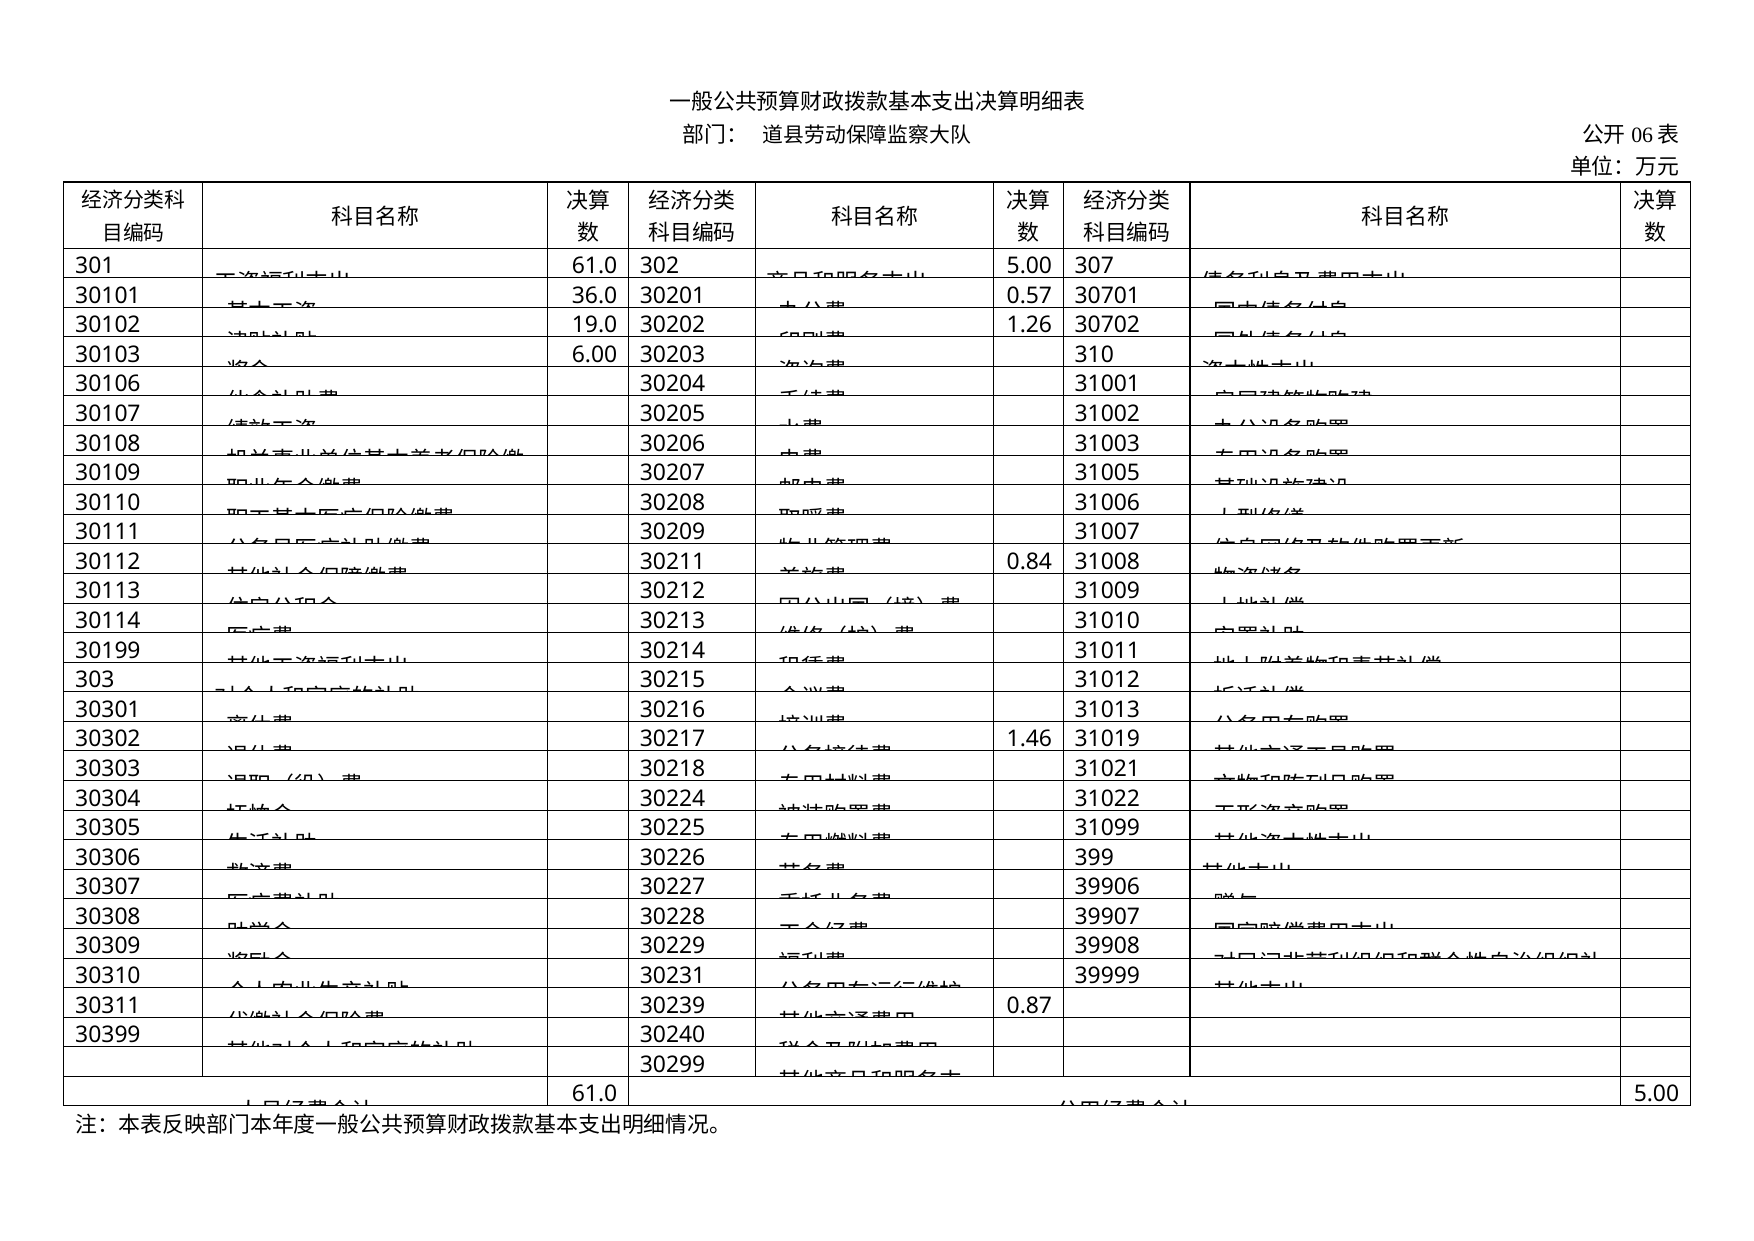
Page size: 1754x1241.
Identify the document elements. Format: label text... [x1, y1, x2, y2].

table_cell [548, 1018, 628, 1046]
table_cell 办公费 [756, 278, 993, 307]
table_cell 30108 [64, 426, 202, 454]
table_cell 30215 [629, 663, 755, 691]
table_cell 科目名称 [203, 183, 547, 247]
table_cell 经济分类科目编码 [64, 183, 202, 247]
table_cell [1621, 870, 1690, 898]
table_cell 物资储备 [1191, 544, 1620, 573]
table_cell 公务接待费 [756, 722, 993, 750]
table_cell 抚恤金 [203, 781, 547, 809]
table_cell 36.01 [548, 278, 628, 307]
table_cell 30208 [629, 485, 755, 514]
table_cell [548, 456, 628, 484]
table_cell 其他资本性支出 [1191, 811, 1620, 839]
table_cell [994, 959, 1063, 987]
table_cell [548, 663, 628, 691]
table_cell 30240 [629, 1018, 755, 1046]
table_cell 个人农业生产补贴 [203, 959, 547, 987]
table_cell [548, 485, 628, 514]
table_cell [994, 1018, 1063, 1046]
table_cell 工资福利支出 [203, 249, 547, 277]
table_cell [1621, 663, 1690, 691]
table_cell 30212 [629, 574, 755, 602]
table_cell [548, 604, 628, 632]
table_cell 30224 [629, 781, 755, 809]
table_cell 对民间非营利组织和群众性自治组织补贴 [1191, 929, 1620, 957]
table_cell [548, 633, 628, 662]
table_cell 基本工资 [203, 278, 547, 307]
table_cell 30304 [64, 781, 202, 809]
table_cell [994, 899, 1063, 928]
table_cell 30211 [629, 544, 755, 573]
table_cell 职工基本医疗保险缴费 [203, 485, 547, 514]
table_cell 债务利息及费用支出 [1191, 249, 1620, 277]
table_cell 信息网络及软件购置更新 [1191, 515, 1620, 543]
table_cell 19.08 [548, 308, 628, 336]
table_cell 30218 [629, 751, 755, 780]
table_cell 科目名称 [1191, 183, 1620, 247]
table_cell [1621, 929, 1690, 957]
table_cell 1.46 [994, 722, 1063, 750]
table_cell 30107 [64, 396, 202, 425]
table_cell [994, 456, 1063, 484]
table_cell 31013 [1064, 692, 1189, 721]
table_cell 30701 [1064, 278, 1189, 307]
table_cell 30207 [629, 456, 755, 484]
table_cell 30228 [629, 899, 755, 928]
table_cell 对个人和家庭的补助 [203, 663, 547, 691]
table_cell [1621, 515, 1690, 543]
table_cell 职业年金缴费 [203, 456, 547, 484]
table_header 一般公共预算财政拨款基本支出决算明细表 部门： 道县劳动保障监察大队 公开06表 单位：万元 [64, 84, 1690, 181]
table_cell 会议费 [756, 663, 993, 691]
table_cell 其他商品和服务支出 [756, 1047, 993, 1076]
table_cell 0.87 [994, 988, 1063, 1017]
table_cell 30227 [629, 870, 755, 898]
table_cell 助学金 [203, 899, 547, 928]
table_cell 专用设备购置 [1191, 426, 1620, 454]
table_cell 租赁费 [756, 633, 993, 662]
table_cell 培训费 [756, 692, 993, 721]
table_cell 注：本表反映部门本年度一般公共预算财政拨款基本支出明细情况。 [64, 1106, 1690, 1135]
table_cell 公务员医疗补助缴费 [203, 515, 547, 543]
table_cell 30114 [64, 604, 202, 632]
table_cell 赠与 [1191, 870, 1620, 898]
table_cell [548, 692, 628, 721]
table_cell [1621, 722, 1690, 750]
table_cell 资本性支出 [1191, 337, 1620, 366]
table_cell 代缴社会保险费 [203, 988, 547, 1017]
table_cell 0.57 [994, 278, 1063, 307]
table_cell 30226 [629, 840, 755, 869]
table_cell 31006 [1064, 485, 1189, 514]
table_cell 31002 [1064, 396, 1189, 425]
table_cell 取暖费 [756, 485, 993, 514]
table_cell 30102 [64, 308, 202, 336]
table_cell [548, 781, 628, 809]
table_cell [548, 840, 628, 869]
table_cell 专用燃料费 [756, 811, 993, 839]
table_cell 公务用车购置 [1191, 692, 1620, 721]
table_cell [1621, 485, 1690, 514]
table_cell 31005 [1064, 456, 1189, 484]
table_cell 31003 [1064, 426, 1189, 454]
table_cell 30110 [64, 485, 202, 514]
table_cell 奖励金 [203, 929, 547, 957]
table_cell 39999 [1064, 959, 1189, 987]
table_cell 公务用车运行维护费 [756, 959, 993, 987]
table_cell [1621, 781, 1690, 809]
table_cell 决算数 [994, 183, 1063, 247]
table_cell 津贴补贴 [203, 308, 547, 336]
table_cell 0.84 [994, 544, 1063, 573]
table_cell [203, 1047, 547, 1076]
table_cell [548, 1047, 628, 1076]
table_cell 30213 [629, 604, 755, 632]
table_cell [64, 1047, 202, 1076]
table_cell 安置补助 [1191, 604, 1620, 632]
table_cell 其他社会保障缴费 [203, 544, 547, 573]
table_cell [1621, 633, 1690, 662]
table_cell 31012 [1064, 663, 1189, 691]
table_cell [548, 870, 628, 898]
table_cell [1621, 604, 1690, 632]
table_cell [1621, 959, 1690, 987]
table_cell 税金及附加费用 [756, 1018, 993, 1046]
table_cell 差旅费 [756, 544, 993, 573]
table_cell 伙食补助费 [203, 367, 547, 395]
table_cell 39908 [1064, 929, 1189, 957]
table_cell 5.00 [1621, 1077, 1690, 1105]
table_cell [1621, 396, 1690, 425]
table_cell 退休费 [203, 722, 547, 750]
table_cell [994, 485, 1063, 514]
table_cell 1.26 [994, 308, 1063, 336]
table_cell [1064, 1047, 1189, 1076]
table_cell 30109 [64, 456, 202, 484]
table_cell 离休费 [203, 692, 547, 721]
table_cell 决算数 [548, 183, 628, 247]
table_cell [548, 426, 628, 454]
table_cell 退职（役）费 [203, 751, 547, 780]
table_cell [548, 899, 628, 928]
table_cell [1621, 899, 1690, 928]
table_cell 31007 [1064, 515, 1189, 543]
table_cell 住房公积金 [203, 574, 547, 602]
table_cell [994, 929, 1063, 957]
table_cell 因公出国（境）费用 [756, 574, 993, 602]
table_cell 其他对个人和家庭的补助 [203, 1018, 547, 1046]
table_cell [548, 515, 628, 543]
table_cell 决算数 [1621, 183, 1690, 247]
table_cell [1621, 278, 1690, 307]
table_cell 邮电费 [756, 456, 993, 484]
table_cell [1064, 988, 1189, 1017]
table_cell 公用经费合计 [629, 1077, 1620, 1105]
table_cell [548, 811, 628, 839]
table_cell [1621, 811, 1690, 839]
table_cell 30201 [629, 278, 755, 307]
table_cell 61.09 [548, 1077, 628, 1105]
table_cell 30229 [629, 929, 755, 957]
table_cell 医疗费 [203, 604, 547, 632]
table_cell [994, 840, 1063, 869]
table_cell [994, 574, 1063, 602]
table_cell 其他支出 [1191, 840, 1620, 869]
table_cell 基础设施建设 [1191, 456, 1620, 484]
table_cell 30702 [1064, 308, 1189, 336]
table_cell 30307 [64, 870, 202, 898]
table_cell [1621, 308, 1690, 336]
table_cell 其他工资福利支出 [203, 633, 547, 662]
table_cell [1191, 1018, 1620, 1046]
table_cell 30231 [629, 959, 755, 987]
table_cell 30217 [629, 722, 755, 750]
table_cell 国内债务付息 [1191, 278, 1620, 307]
table_cell 39906 [1064, 870, 1189, 898]
table_cell 其他交通工具购置 [1191, 722, 1620, 750]
table_cell [548, 722, 628, 750]
table_cell 30202 [629, 308, 755, 336]
table_cell 商品和服务支出 [756, 249, 993, 277]
table_cell 电费 [756, 426, 993, 454]
table_cell 31008 [1064, 544, 1189, 573]
table_cell [994, 751, 1063, 780]
table_cell 医疗费补助 [203, 870, 547, 898]
table_cell [994, 515, 1063, 543]
table_cell 30225 [629, 811, 755, 839]
table_cell 水费 [756, 396, 993, 425]
table_cell 其他交通费用 [756, 988, 993, 1017]
table_cell 劳务费 [756, 840, 993, 869]
table_cell 302 [629, 249, 755, 277]
table_cell 5.00 [994, 249, 1063, 277]
table_cell [994, 604, 1063, 632]
table_cell [1621, 367, 1690, 395]
table_cell [994, 692, 1063, 721]
table_cell 被装购置费 [756, 781, 993, 809]
table_cell [548, 396, 628, 425]
table_cell 经济分类科目编码 [629, 183, 755, 247]
table_cell 30111 [64, 515, 202, 543]
table_cell [994, 337, 1063, 366]
table_cell 30302 [64, 722, 202, 750]
table_cell 经济分类科目编码 [1064, 183, 1189, 247]
table_cell 委托业务费 [756, 870, 993, 898]
table_cell 30203 [629, 337, 755, 366]
table_cell [548, 544, 628, 573]
table_cell 310 [1064, 337, 1189, 366]
table_cell 国家赔偿费用支出 [1191, 899, 1620, 928]
table_cell 工会经费 [756, 899, 993, 928]
table_cell [994, 663, 1063, 691]
table_cell 咨询费 [756, 337, 993, 366]
table_cell 绩效工资 [203, 396, 547, 425]
table_cell 30205 [629, 396, 755, 425]
table_cell 31022 [1064, 781, 1189, 809]
table_cell 维修（护）费 [756, 604, 993, 632]
table_cell 30311 [64, 988, 202, 1017]
table_cell 生活补助 [203, 811, 547, 839]
table_cell [994, 633, 1063, 662]
table_cell 30214 [629, 633, 755, 662]
table_cell 30239 [629, 988, 755, 1017]
table_cell [1191, 988, 1620, 1017]
table_cell 30206 [629, 426, 755, 454]
table_cell [548, 959, 628, 987]
table_cell 30209 [629, 515, 755, 543]
table_cell [1621, 1018, 1690, 1046]
table_cell [1191, 1047, 1620, 1076]
table_cell 科目名称 [756, 183, 993, 247]
table_cell 30101 [64, 278, 202, 307]
table_cell 福利费 [756, 929, 993, 957]
table_cell [1621, 337, 1690, 366]
table_cell 30309 [64, 929, 202, 957]
table_cell [548, 988, 628, 1017]
table_cell 30308 [64, 899, 202, 928]
table_cell [994, 811, 1063, 839]
table_cell 307 [1064, 249, 1189, 277]
table_cell [1621, 840, 1690, 869]
table_cell 房屋建筑物购建 [1191, 367, 1620, 395]
table_cell [994, 781, 1063, 809]
table_cell 30301 [64, 692, 202, 721]
table_cell [994, 1047, 1063, 1076]
table_cell 31011 [1064, 633, 1189, 662]
table_cell 大型修缮 [1191, 485, 1620, 514]
table_cell 国外债务付息 [1191, 308, 1620, 336]
table_cell 399 [1064, 840, 1189, 869]
table_cell 办公设备购置 [1191, 396, 1620, 425]
table_cell 30310 [64, 959, 202, 987]
table_cell 拆迁补偿 [1191, 663, 1620, 691]
table_cell 救济费 [203, 840, 547, 869]
table_cell [994, 426, 1063, 454]
table_cell 手续费 [756, 367, 993, 395]
table_cell 6.00 [548, 337, 628, 366]
table_cell [1621, 544, 1690, 573]
table_cell 61.09 [548, 249, 628, 277]
table_cell 奖金 [203, 337, 547, 366]
table_cell [994, 367, 1063, 395]
table_cell [994, 870, 1063, 898]
table_cell [1621, 1047, 1690, 1076]
table_cell 30106 [64, 367, 202, 395]
table_cell [1621, 574, 1690, 602]
table_cell 文物和陈列品购置 [1191, 751, 1620, 780]
table_cell 30199 [64, 633, 202, 662]
table_cell 303 [64, 663, 202, 691]
table_cell 39907 [1064, 899, 1189, 928]
table_cell 30306 [64, 840, 202, 869]
table_cell 31021 [1064, 751, 1189, 780]
table_cell [994, 396, 1063, 425]
table_cell 30399 [64, 1018, 202, 1046]
table_cell 机关事业单位基本养老保险缴费 [203, 426, 547, 454]
table_cell 其他支出 [1191, 959, 1620, 987]
table_cell [1621, 249, 1690, 277]
table_cell 人员经费合计 [64, 1077, 547, 1105]
table_cell [1621, 426, 1690, 454]
table_cell 地上附着物和青苗补偿 [1191, 633, 1620, 662]
table_cell 物业管理费 [756, 515, 993, 543]
table_cell 31001 [1064, 367, 1189, 395]
table_cell [548, 751, 628, 780]
table_cell 印刷费 [756, 308, 993, 336]
table_cell 30299 [629, 1047, 755, 1076]
table_cell 30204 [629, 367, 755, 395]
table_cell 31099 [1064, 811, 1189, 839]
table_cell [548, 929, 628, 957]
table_cell [1621, 751, 1690, 780]
table_cell 无形资产购置 [1191, 781, 1620, 809]
table_cell 30113 [64, 574, 202, 602]
table_cell 31009 [1064, 574, 1189, 602]
table_cell 30305 [64, 811, 202, 839]
table_cell [1621, 692, 1690, 721]
table_cell 301 [64, 249, 202, 277]
table_cell [548, 574, 628, 602]
table_cell [548, 367, 628, 395]
table_cell 31010 [1064, 604, 1189, 632]
table_cell [1621, 456, 1690, 484]
table_cell [1621, 988, 1690, 1017]
table_cell 30112 [64, 544, 202, 573]
table_cell [1064, 1018, 1189, 1046]
table_cell 专用材料费 [756, 751, 993, 780]
table_cell 31019 [1064, 722, 1189, 750]
table_cell 30103 [64, 337, 202, 366]
table_cell 30216 [629, 692, 755, 721]
table_cell 土地补偿 [1191, 574, 1620, 602]
table_cell 30303 [64, 751, 202, 780]
